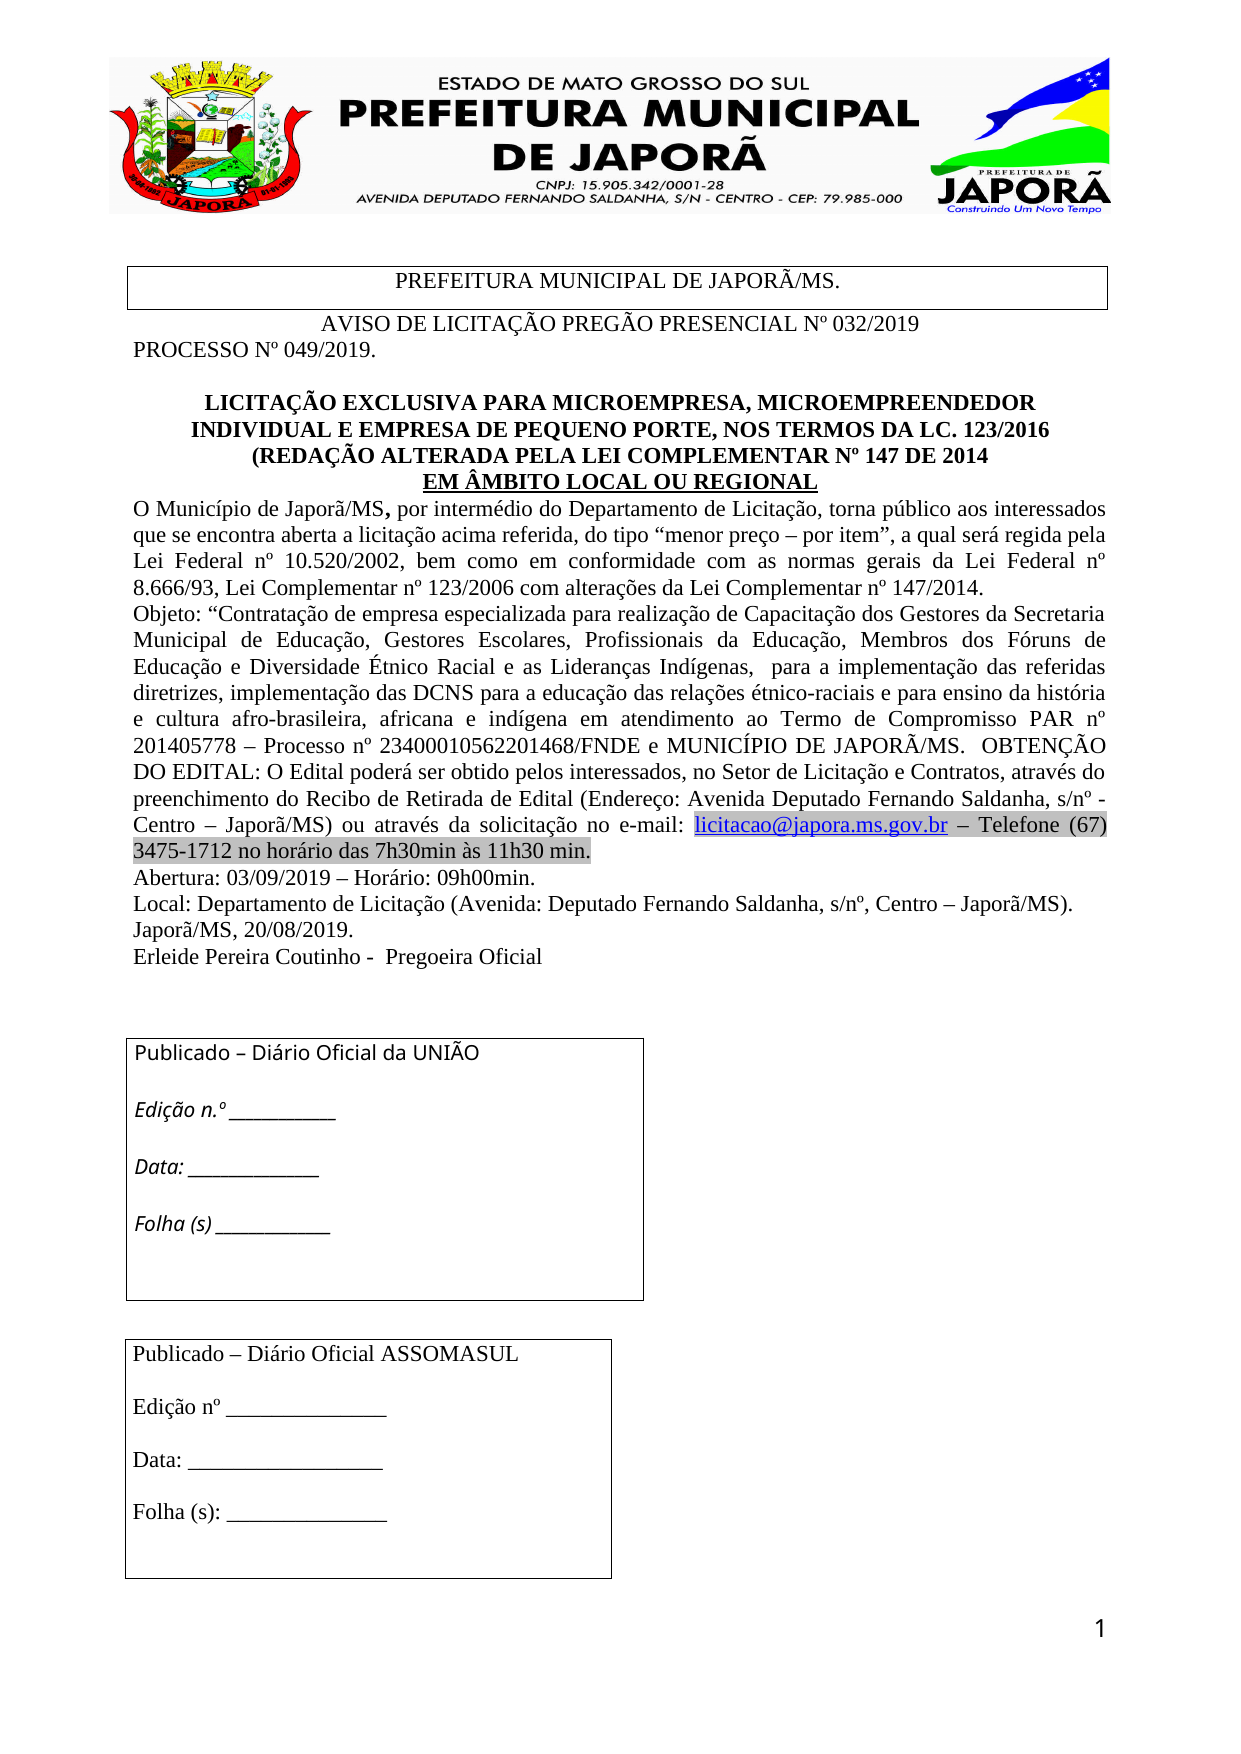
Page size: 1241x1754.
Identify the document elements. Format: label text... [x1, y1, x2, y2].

table_header Publicado – Diário Oficial da UNIÃO Edição n.º _____________ Data: ________________ Folha (s) ______________ [127, 1039, 643, 1300]
text Japorã/MS, 20/08/2019. [133, 916, 1107, 943]
text LICITAÇÃO EXCLUSIVA PARA MICROEMPRESA, MICROEMPREENDEDOR INDIVIDUAL E EMPRESA DE PEQUENO PORTE, NOS TERMOS DA LC. 123/2016 (REDAÇÃO ALTERADA PELA LEI COMPLEMENTAR Nº 147 DE 2014 [133, 389, 1107, 468]
text Erleide Pereira Coutinho - Pregoeira Oficial [133, 943, 1107, 969]
text AVISO DE LICITAÇÃO PREGÃO PRESENCIAL Nº 032/2019 [133, 310, 1107, 337]
text PROCESSO Nº 049/2019. [133, 337, 1107, 363]
text O Município de Japorã/MS, por intermédio do Departamento de Licitação, torna público aos interessados que se encontra aberta a licitação acima referida, do tipo “menor preço – por item”, a qual será regida pela Lei Federal nº 10.520/2002, bem como em conformidade com as normas gerais da Lei Federal nº 8.666/93, Lei Complementar nº 123/2006 com alterações da Lei Complementar nº 147/2014. [133, 495, 1107, 600]
text EM ÂMBITO LOCAL OU REGIONAL [133, 468, 1107, 495]
table_header PREFEITURA MUNICIPAL DE JAPORÃ/MS. [128, 267, 1107, 309]
text Objeto: “Contratação de empresa especializada para realização de Capacitação dos Gestores da Secretaria Municipal de Educação, Gestores Escolares, Profissionais da Educação, Membros dos Fóruns de Educação e Diversidade Étnico Racial e as Lideranças Indígenas, para a implementação das referidas diretrizes, implementação das DCNS para a educação das relações étnico-raciais e para ensino da história e cultura afro-brasileira, africana e indígena em atendimento ao Termo de Compromisso PAR nº 201405778 – Processo nº 23400010562201468/FNDE e MUNICÍPIO DE JAPORÃ/MS. OBTENÇÃO DO EDITAL: O Edital poderá ser obtido pelos interessados, no Setor de Licitação e Contratos, através do preenchimento do Recibo de Retirada de Edital (Endereço: Avenida Deputado Fernando Saldanha, s/nº - Centro – Japorã/MS) ou através da solicitação no e-mail: licitacao@japora.ms.gov.br – Telefone (67) 3475-1712 no horário das 7h30min às 11h30 min. [133, 600, 1107, 864]
picture [109, 57, 1111, 214]
text Local: Departamento de Licitação (Avenida: Deputado Fernando Saldanha, s/nº, Centro – Japorã/MS). [133, 890, 1107, 916]
text Abertura: 03/09/2019 – Horário: 09h00min. [133, 864, 1107, 890]
table_header Publicado – Diário Oficial ASSOMASUL Edição nº ______________ Data: _________________ Folha (s): ______________ [126, 1340, 611, 1577]
